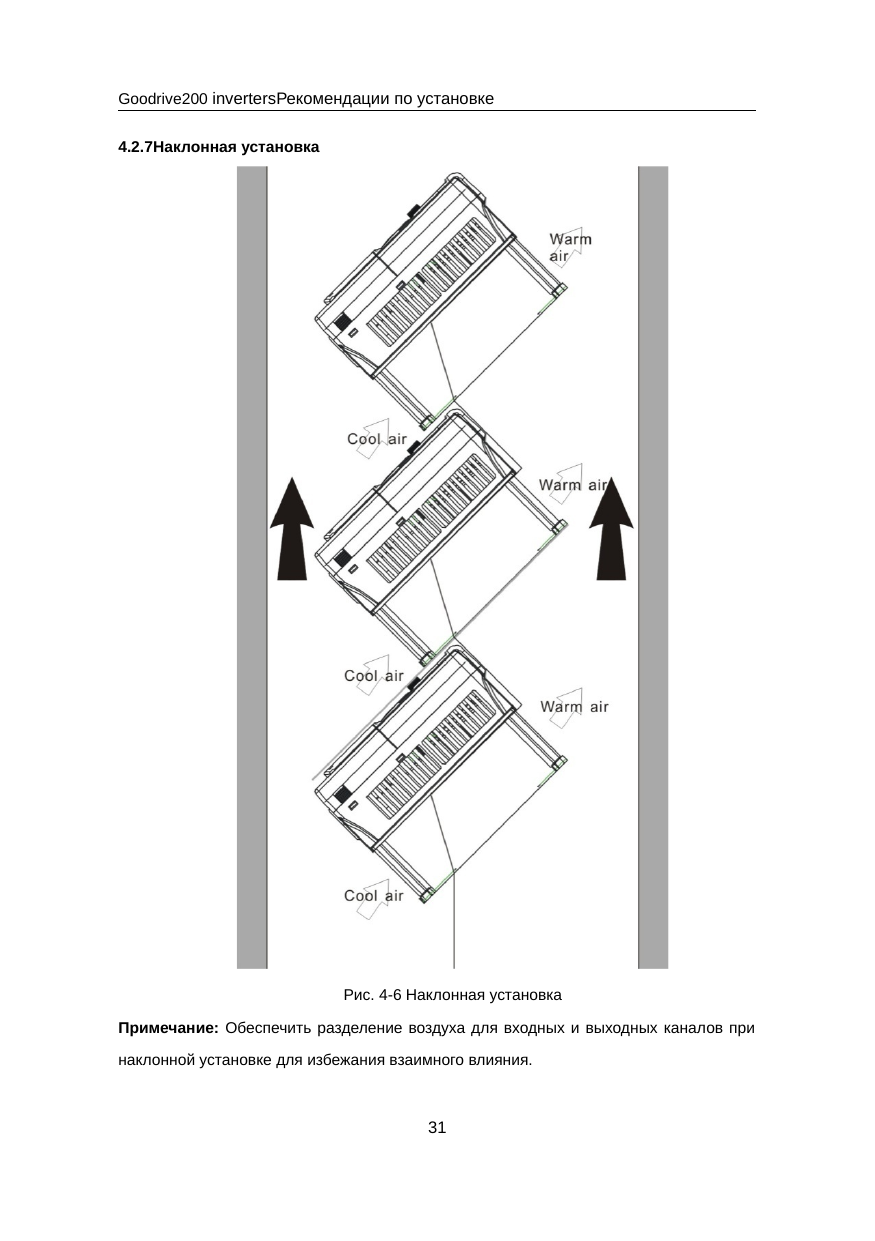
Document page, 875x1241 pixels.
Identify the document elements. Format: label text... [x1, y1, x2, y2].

text Рис. 4-6 Наклонная установка [118, 979, 756, 1011]
text Примечание: Обеспечить разделение воздуха для входных и выходных каналов при наклонной установке для избежания взаимного влияния. [118, 1011, 756, 1076]
text 4.2.7Наклонная установка [118, 130, 756, 163]
picture [236, 166, 669, 969]
